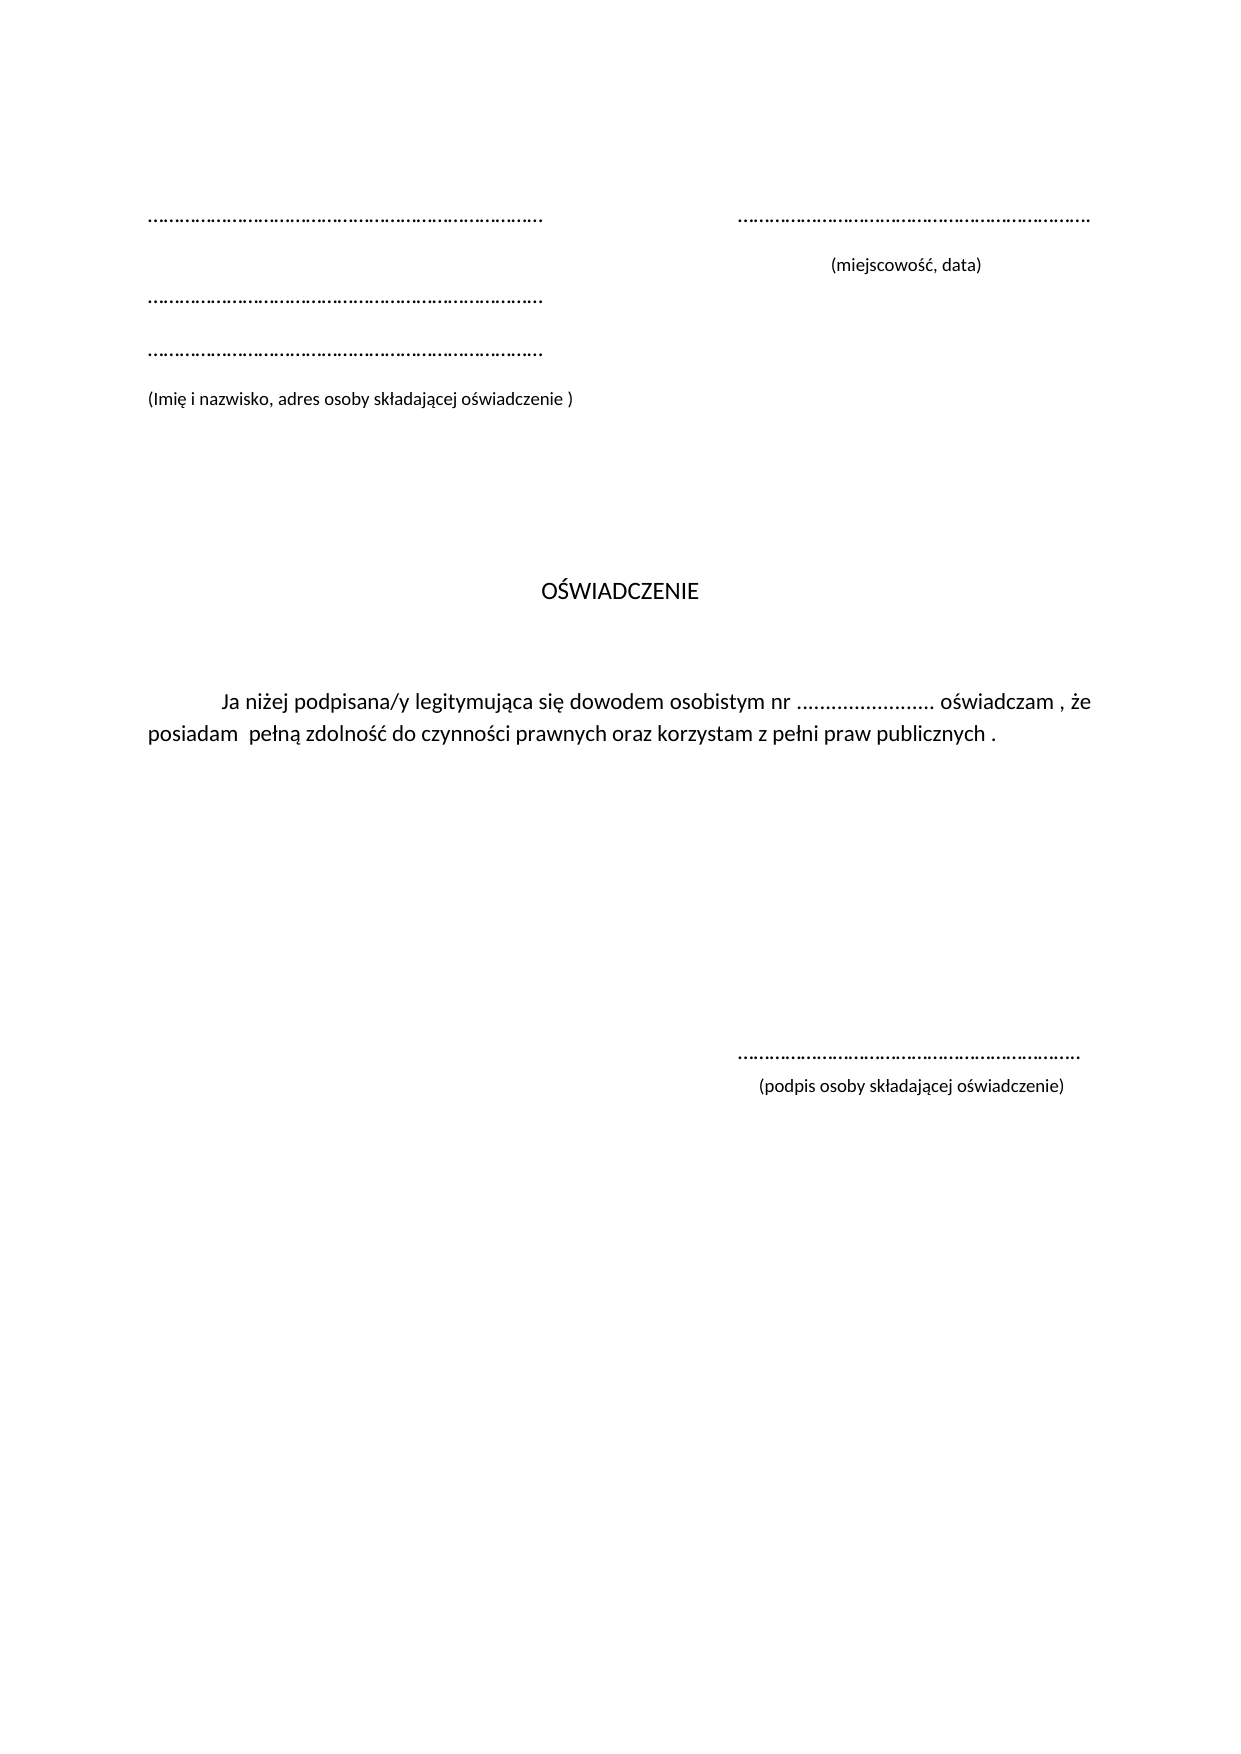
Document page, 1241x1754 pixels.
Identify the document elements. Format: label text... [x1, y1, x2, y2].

text Ja niżej podpisana/y legitymująca się dowodem osobistym nr ........................ oświadczam , że posiadam pełną zdolność do czynności prawnych oraz korzystam z pełni praw publicznych . [148, 687, 1093, 747]
text (miejscowość, data) ………………………………………………………………… [148, 254, 1093, 309]
text (Imię i nazwisko, adres osoby składającej oświadczenie ) [148, 387, 1093, 410]
text ………………………………………………………………… [148, 334, 1093, 362]
text ………………………………………………………………… …………………………………………………………. [148, 201, 1093, 229]
text ……………………………………………………….. (podpis osoby składającej oświadczenie) [148, 1037, 1093, 1098]
text OŚWIADCZENIE [148, 576, 1093, 606]
